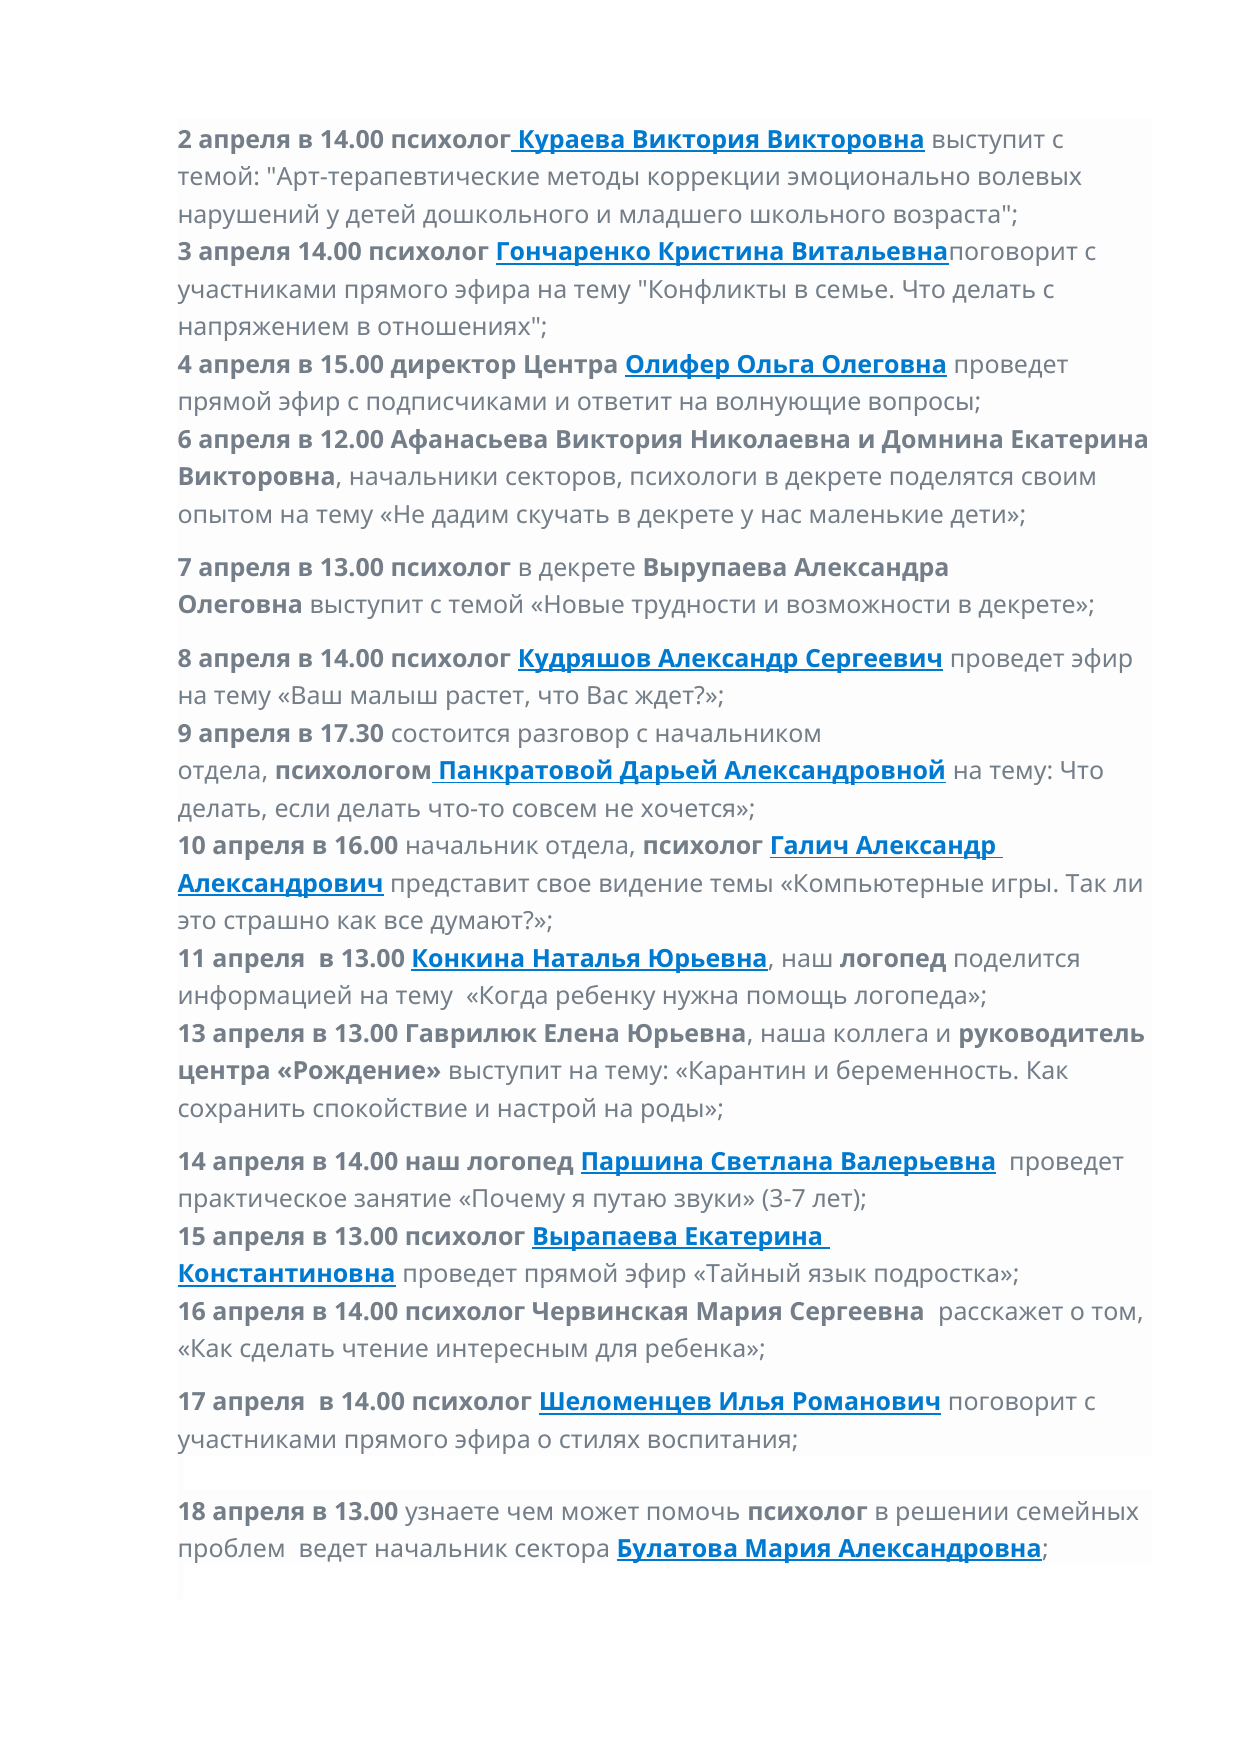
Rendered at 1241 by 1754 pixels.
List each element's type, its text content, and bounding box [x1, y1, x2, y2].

text 14 апреля в 14.00 наш логопед Паршина Светлана Валерьевна проведет практическое занятие «Почему я путаю звуки» (3-7 лет); [177, 1140, 1152, 1215]
text 15 апреля в 13.00 психолог Вырапаева Екатерина Константиновна проведет прямой эфир «Тайный язык подростка»; [177, 1215, 1152, 1290]
text 18 апреля в 13.00 узнаете чем может помочь психолог в решении семейных проблем ведет начальник сектора Булатова Мария Александровна; [177, 1490, 1152, 1565]
text 11 апреля в 13.00 Конкина Наталья Юрьевна, наш логопед поделится информацией на тему «Когда ребенку нужна помощь логопеда»; [177, 937, 1152, 1012]
text 13 апреля в 13.00 Гаврилюк Елена Юрьевна, наша коллега и руководитель центра «Рождение» выступит на тему: «Карантин и беременность. Как сохранить спокойствие и настрой на роды»; [177, 1012, 1152, 1124]
text 7 апреля в 13.00 психолог в декрете Вырупаева Александра Олеговна выступит с темой «Новые трудности и возможности в декрете»; [177, 546, 1152, 621]
text 10 апреля в 16.00 начальник отдела, психолог Галич Александр Александрович представит свое видение темы «Компьютерные игры. Так ли это страшно как все думают?»; [177, 824, 1152, 937]
text 8 апреля в 14.00 психолог Кудряшов Александр Сергеевич проведет эфир на тему «Ваш малыш растет, что Вас ждет?»; [177, 637, 1152, 712]
text 4 апреля в 15.00 директор Центра Олифер Ольга Олеговна проведет прямой эфир с подписчиками и ответит на волнующие вопросы; [177, 343, 1152, 418]
text 9 апреля в 17.30 состоится разговор с начальником отдела, психологом Панкратовой Дарьей Александровной на тему: Что делать, если делать что-то совсем не хочется»; [177, 712, 1152, 824]
text 16 апреля в 14.00 психолог Червинская Мария Сергеевна расскажет о том, «Как сделать чтение интересным для ребенка»; [177, 1290, 1152, 1365]
text 17 апреля в 14.00 психолог Шеломенцев Илья Романович поговорит с участниками прямого эфира о стилях воспитания; [177, 1381, 1152, 1456]
text 2 апреля в 14.00 психолог Кураева Виктория Викторовна выступит с темой: "Арт-терапевтические методы коррекции эмоционально волевых нарушений у детей дошкольного и младшего школьного возраста"; [177, 118, 1152, 231]
text 6 апреля в 12.00 Афанасьева Виктория Николаевна и Домнина Екатерина Викторовна, начальники секторов, психологи в декрете поделятся своим опытом на тему «Не дадим скучать в декрете у нас маленькие дети»; [177, 418, 1152, 531]
text 3 апреля 14.00 психолог Гончаренко Кристина Витальевнапоговорит с участниками прямого эфира на тему "Конфликты в семье. Что делать с напряжением в отношениях"; [177, 231, 1152, 343]
